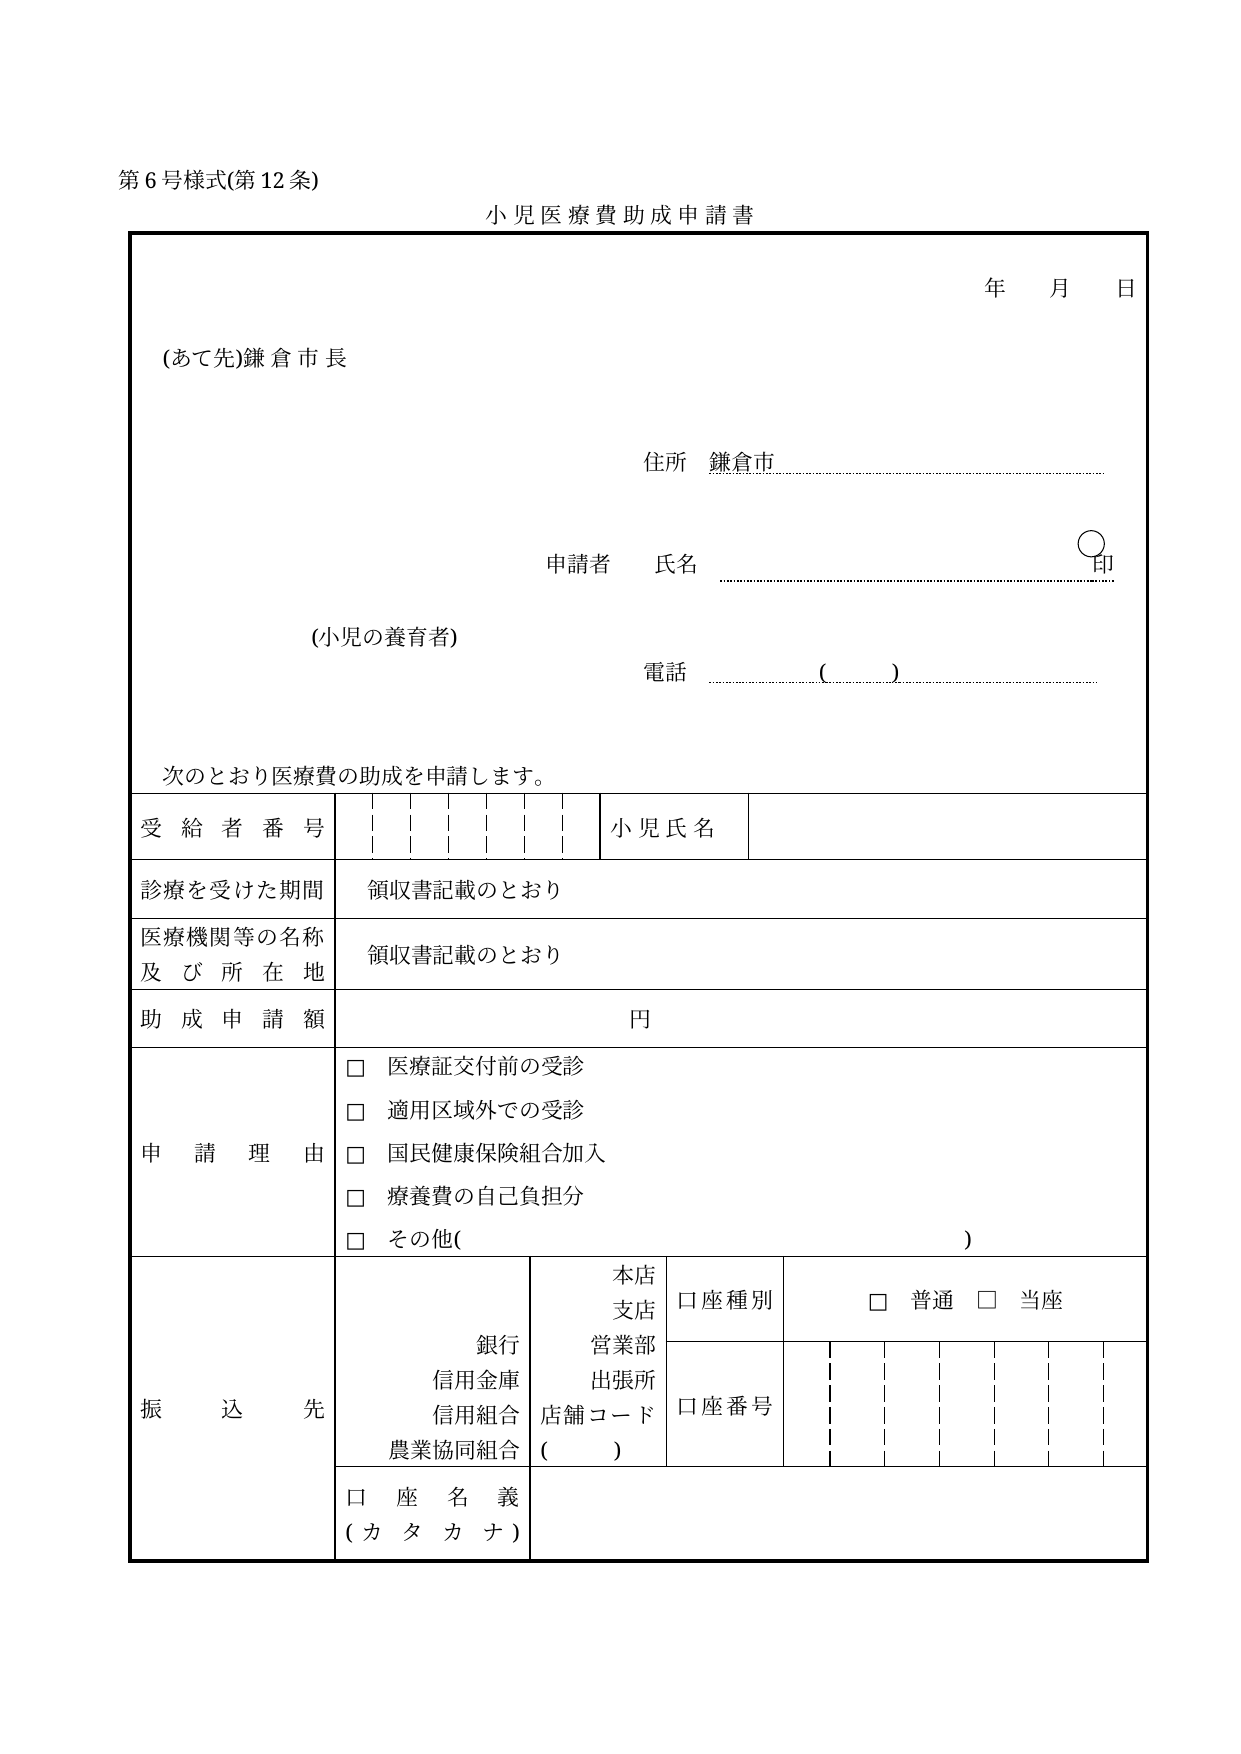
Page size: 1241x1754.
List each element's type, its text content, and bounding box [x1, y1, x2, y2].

table_cell [784, 1342, 830, 1466]
table_cell [1049, 1342, 1103, 1466]
table_cell [531, 1467, 1146, 1559]
table_cell [487, 794, 524, 859]
table_cell [749, 794, 1146, 859]
table_cell 診療を受けた期間 [132, 860, 334, 918]
table_cell 口座名義 (カタカナ) [336, 1467, 529, 1559]
text 第6号様式(第12条) [74, 162, 1122, 196]
table_cell [939, 1342, 994, 1466]
table_cell 助成申請額 [132, 990, 334, 1047]
table_cell 口座番号 [667, 1342, 783, 1466]
table_cell [411, 794, 449, 859]
table_cell 申請理由 [132, 1048, 334, 1256]
table_cell [449, 794, 487, 859]
table_cell [994, 1342, 1049, 1466]
table_cell [1104, 1342, 1146, 1466]
table_cell [524, 794, 562, 859]
table_cell □ 医療証交付前の受診 □ 適用区域外での受診 □ 国民健康保険組合加入 □ 療養費の自己負担分 □ その他( ) [336, 1048, 1146, 1256]
table_cell 振込先 [132, 1257, 334, 1559]
table_cell [885, 1342, 939, 1466]
table_cell 本店 支店 営業部 出張所 店舗コード( ) [531, 1257, 666, 1466]
table_header 年 月 日 (あて先)鎌倉市長 住所 鎌倉市 申請者 氏名 印 (小児の養育者) 電話 ( ) 次のとおり医療費の助成を申請します。 [132, 235, 1146, 793]
table_cell [373, 794, 411, 859]
table_cell 銀行 信用金庫 信用組合 農業協同組合 [336, 1257, 529, 1466]
table_cell [562, 794, 599, 859]
table_cell 医療機関等の名称及び所在地 [132, 919, 334, 988]
table_cell 円 [336, 990, 1146, 1047]
table_cell 口座種別 [667, 1257, 783, 1341]
table_cell 領収書記載のとおり [336, 919, 1146, 988]
table_cell [336, 794, 373, 859]
table_cell 受給者番号 [132, 794, 334, 859]
table_cell [830, 1342, 884, 1466]
table_cell □ 普通 □ 当座 [784, 1257, 1146, 1341]
table_cell 領収書記載のとおり [336, 860, 1146, 918]
text 小 児 医 療 費 助 成 申 請 書 [118, 196, 1122, 231]
table_cell 小 児 氏 名 [601, 794, 748, 859]
